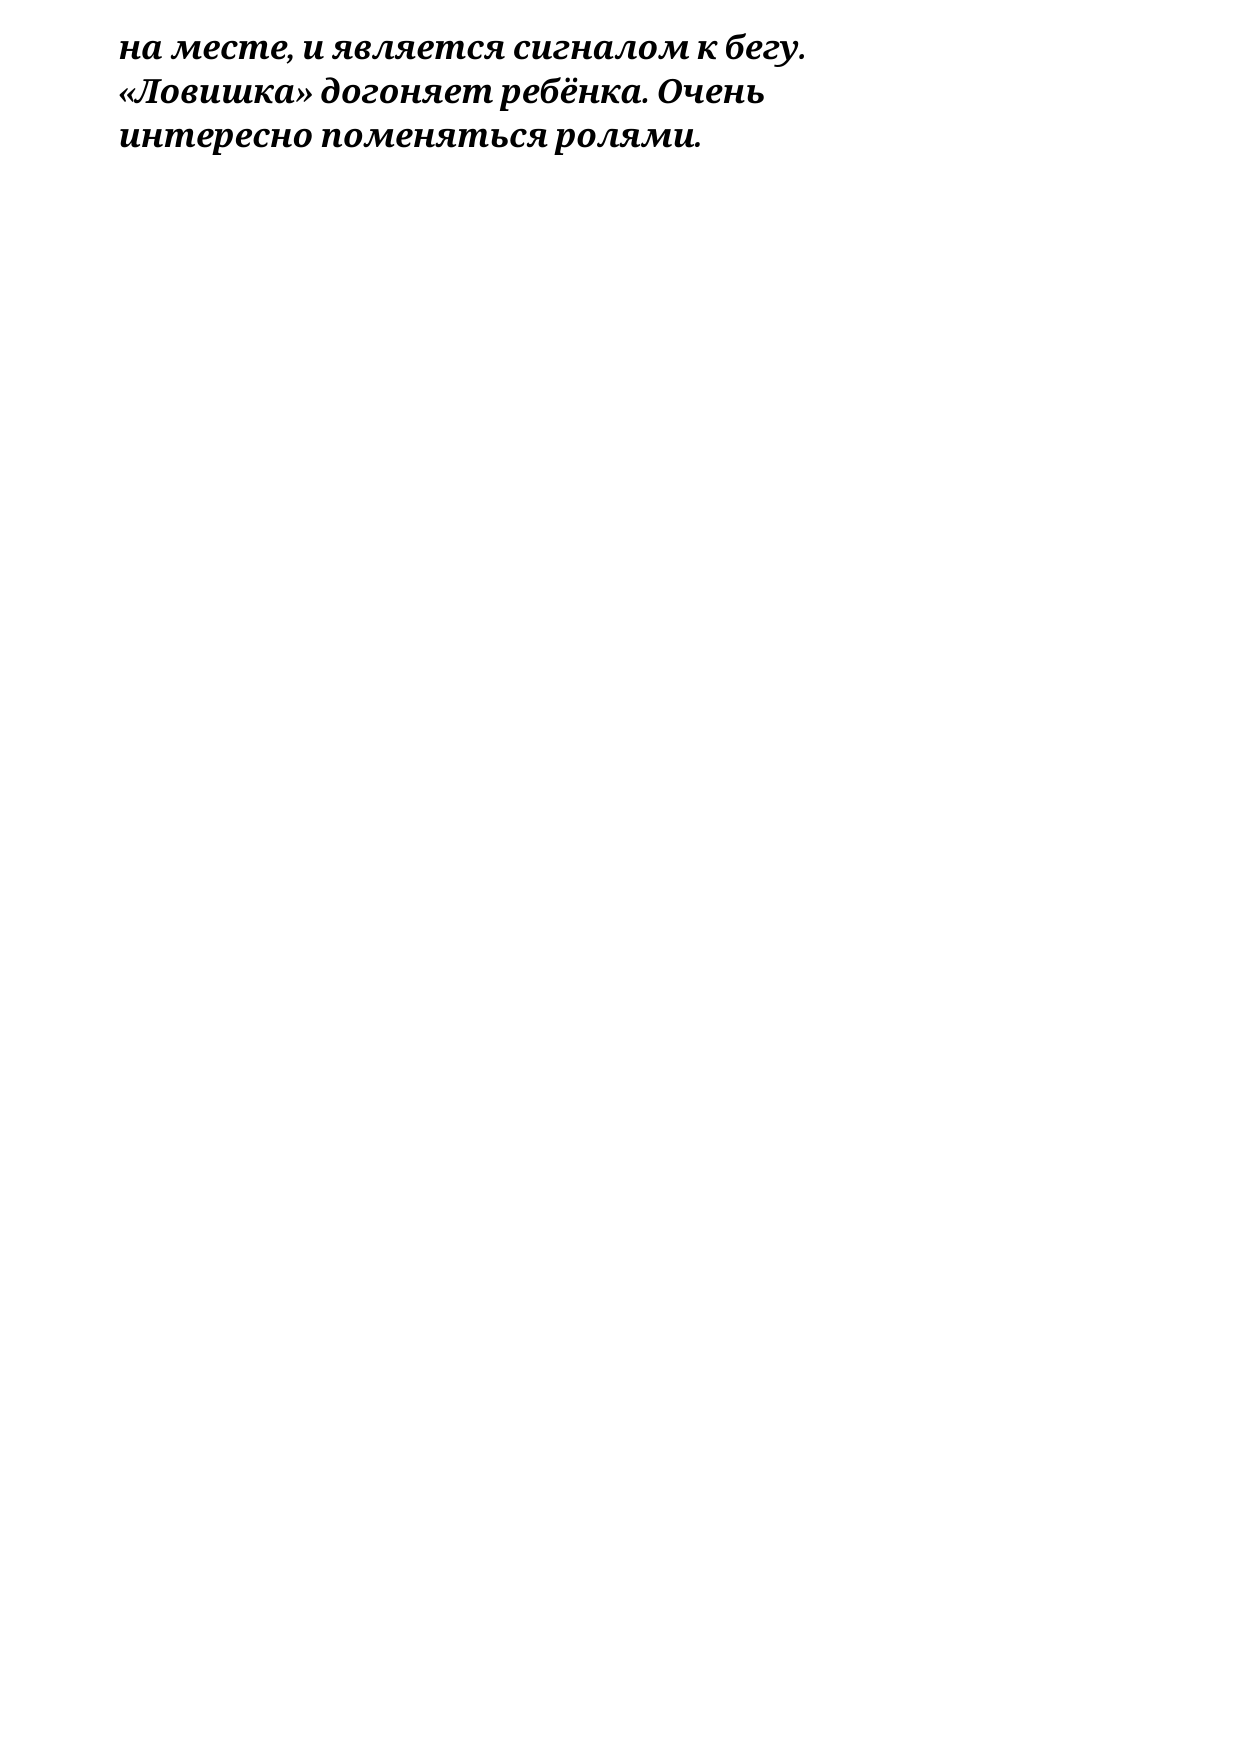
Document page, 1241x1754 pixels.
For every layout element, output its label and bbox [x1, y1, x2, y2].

text [118, 29, 827, 156]
